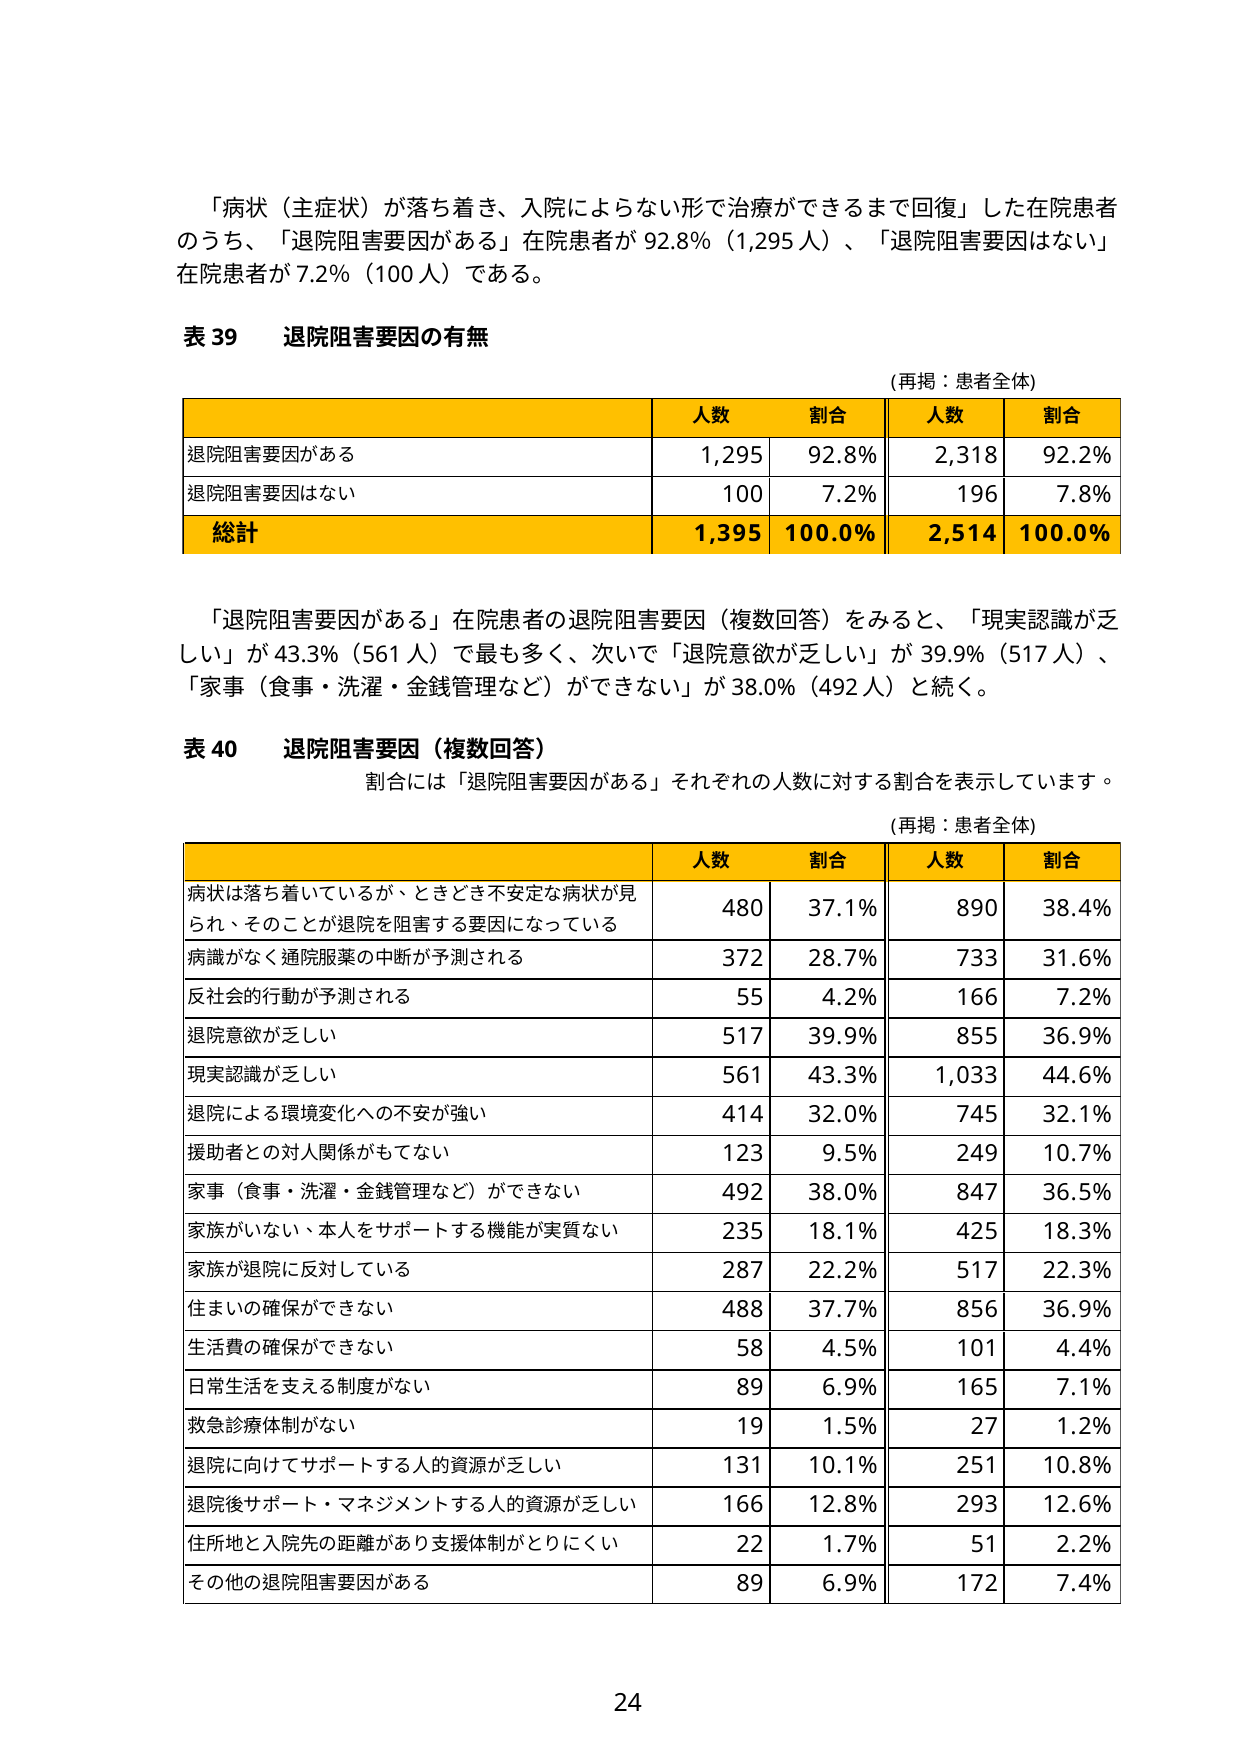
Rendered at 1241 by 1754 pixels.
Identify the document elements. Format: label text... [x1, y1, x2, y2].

list 「病状（主症状）が落ち着き、入院によらない形で治療ができるまで回復」した在院患者のうち、「退院阻害要因がある」在院患者が92.8％（1,295人）、「退院阻害要因はない」在院患者が7.2％（100人）である。 [177, 189, 1122, 289]
list 「退院阻害要因がある」在院患者の退院阻害要因（複数回答）をみると、「現実認識が乏しい」が43.3%（561人）で最も多く、次いで「退院意欲が乏しい」が39.9%（517人）、「家事（食事・洗濯・金銭管理など）ができない」が38.0%（492人）と続く。 [177, 602, 1122, 702]
text 表 39 退院阻害要因の有無 [183, 319, 1122, 352]
text 表 40 退院阻害要因（複数回答） [183, 731, 1122, 764]
